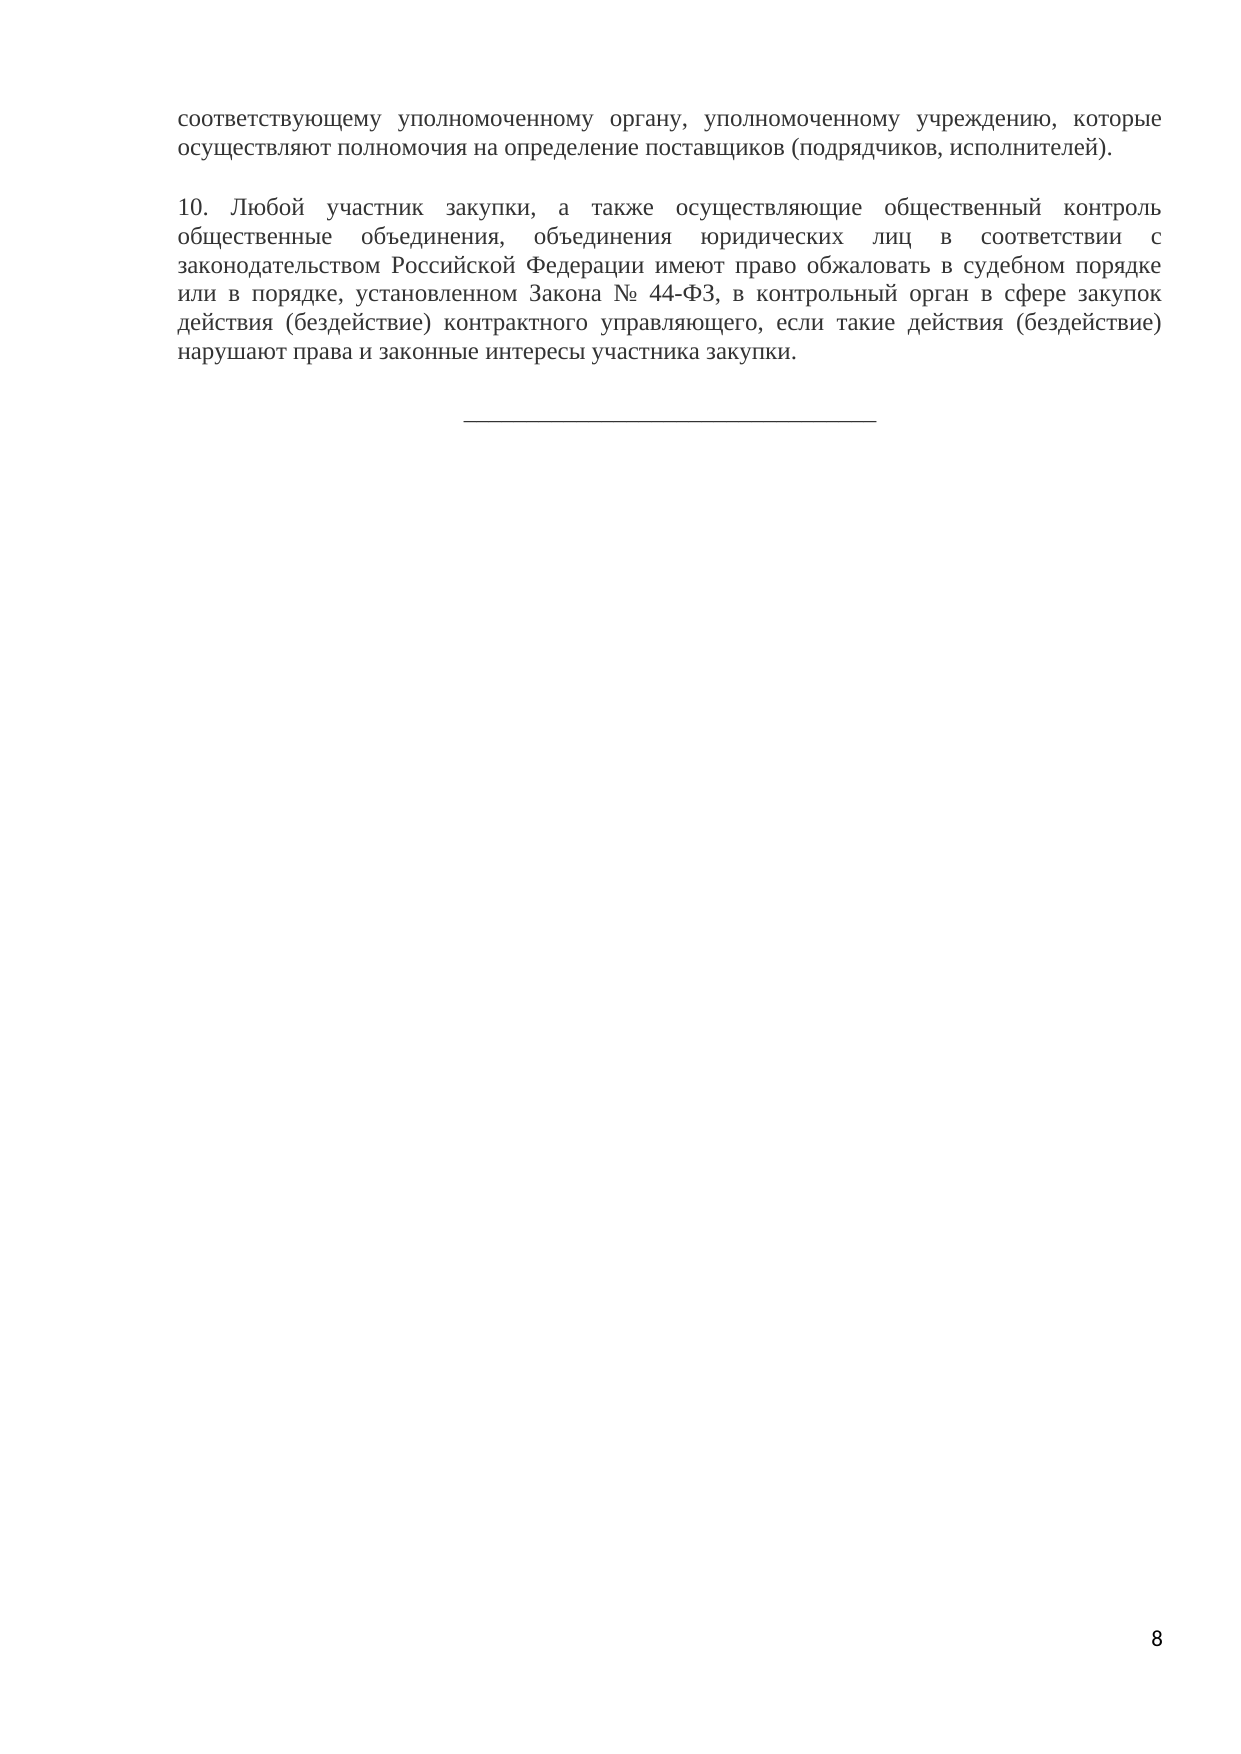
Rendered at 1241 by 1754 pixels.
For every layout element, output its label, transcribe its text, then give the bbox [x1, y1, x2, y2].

text 10. Любой участник закупки, а также осуществляющие общественный контроль общественные объединения, объединения юридических лиц в соответствии с законодательством Российской Федерации имеют право обжаловать в судебном порядке или в порядке, установленном Закона № 44-ФЗ, в контрольный орган в сфере закупок действия (бездействие) контрактного управляющего, если такие действия (бездействие) нарушают права и законные интересы участника закупки. [177, 192, 1162, 365]
text _________________________________ [177, 396, 1162, 425]
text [177, 103, 1162, 161]
